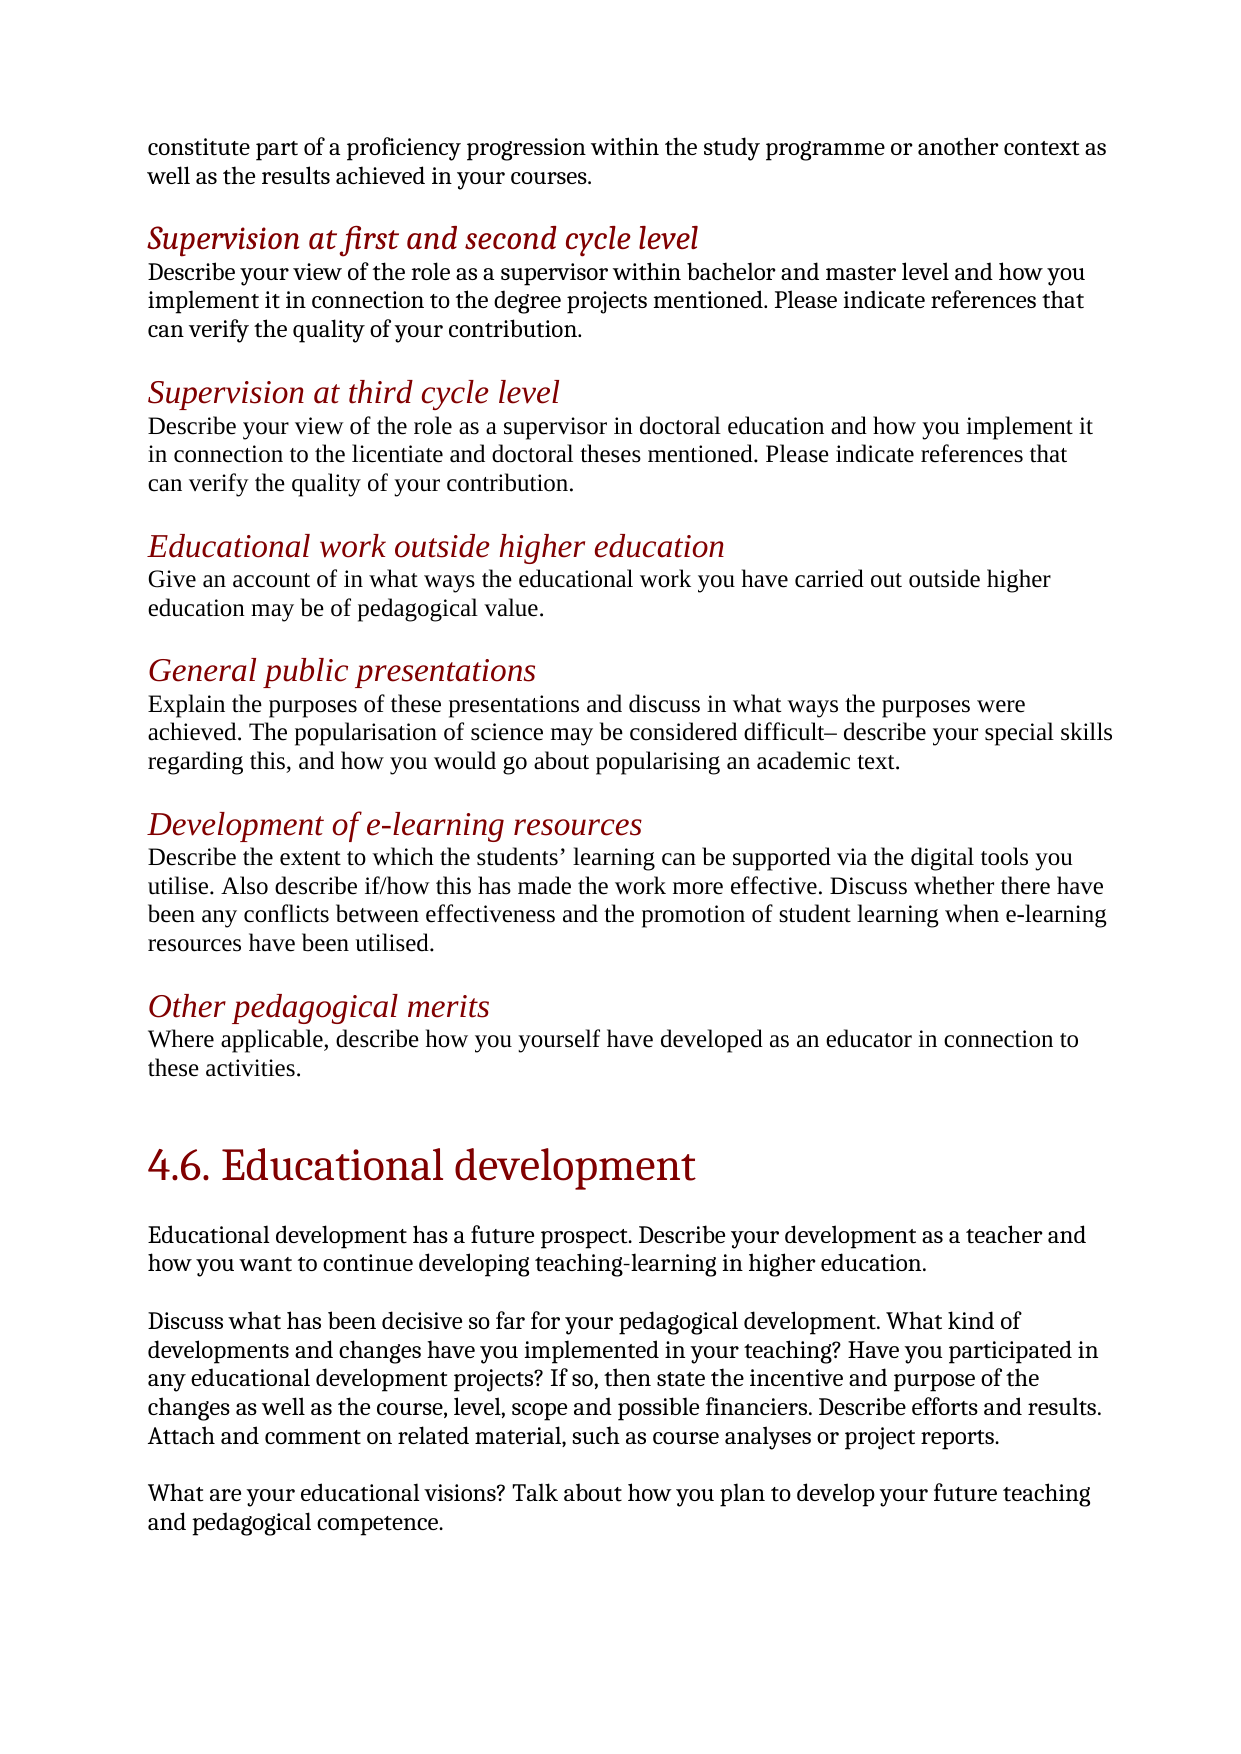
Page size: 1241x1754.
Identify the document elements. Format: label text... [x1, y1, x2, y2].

text Give an account of in what ways the educational work you have carried out outside higher education may be of pedagogical value. [148, 564, 1123, 622]
text Describe the extent to which the students’ learning can be supported via the digital tools you utilise. Also describe if/how this has made the work more effective. Discuss whether there have been any conflicts between effectiveness and the promotion of student learning when e-learning resources have been utilised. [148, 842, 1123, 957]
text General public presentations [148, 650, 1123, 689]
text Supervision at third cycle level Describe your view of the role as a supervisor in doctoral education and how you implement it in connection to the licentiate and doctoral theses mentioned. Please indicate references that can verify the quality of your contribution. [148, 372, 1099, 497]
text Development of e-learning resources [148, 804, 1123, 842]
text What are your educational visions? Talk about how you plan to develop your future teaching and pedagogical competence. [148, 1479, 1123, 1537]
text Supervision at first and second cycle level Describe your view of the role as a supervisor within bachelor and master level and how you implement it in connection to the degree projects mentioned. Please indicate references that can verify the quality of your contribution. [148, 219, 1123, 344]
text Discuss what has been decisive so far for your pedagogical development. What kind of developments and changes have you implemented in your teaching? Have you participated in any educational development projects? If so, then state the incentive and purpose of the changes as well as the course, level, scope and possible financiers. Describe efforts and results. Attach and comment on related material, such as course analyses or project reports. [148, 1307, 1123, 1451]
text Educational work outside higher education [148, 526, 1123, 564]
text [148, 133, 1123, 190]
text 4.6. Educational development Educational development has a future prospect. Describe your development as a teacher and how you want to continue developing teaching-learning in higher education. [148, 1139, 1123, 1278]
text Explain the purposes of these presentations and discuss in what ways the purposes were achieved. The popularisation of science may be considered difficult– describe your special skills regarding this, and how you would go about popularising an academic text. [148, 689, 1123, 775]
text Other pedagogical merits Where applicable, describe how you yourself have developed as an educator in connection to these activities. [148, 986, 1123, 1082]
